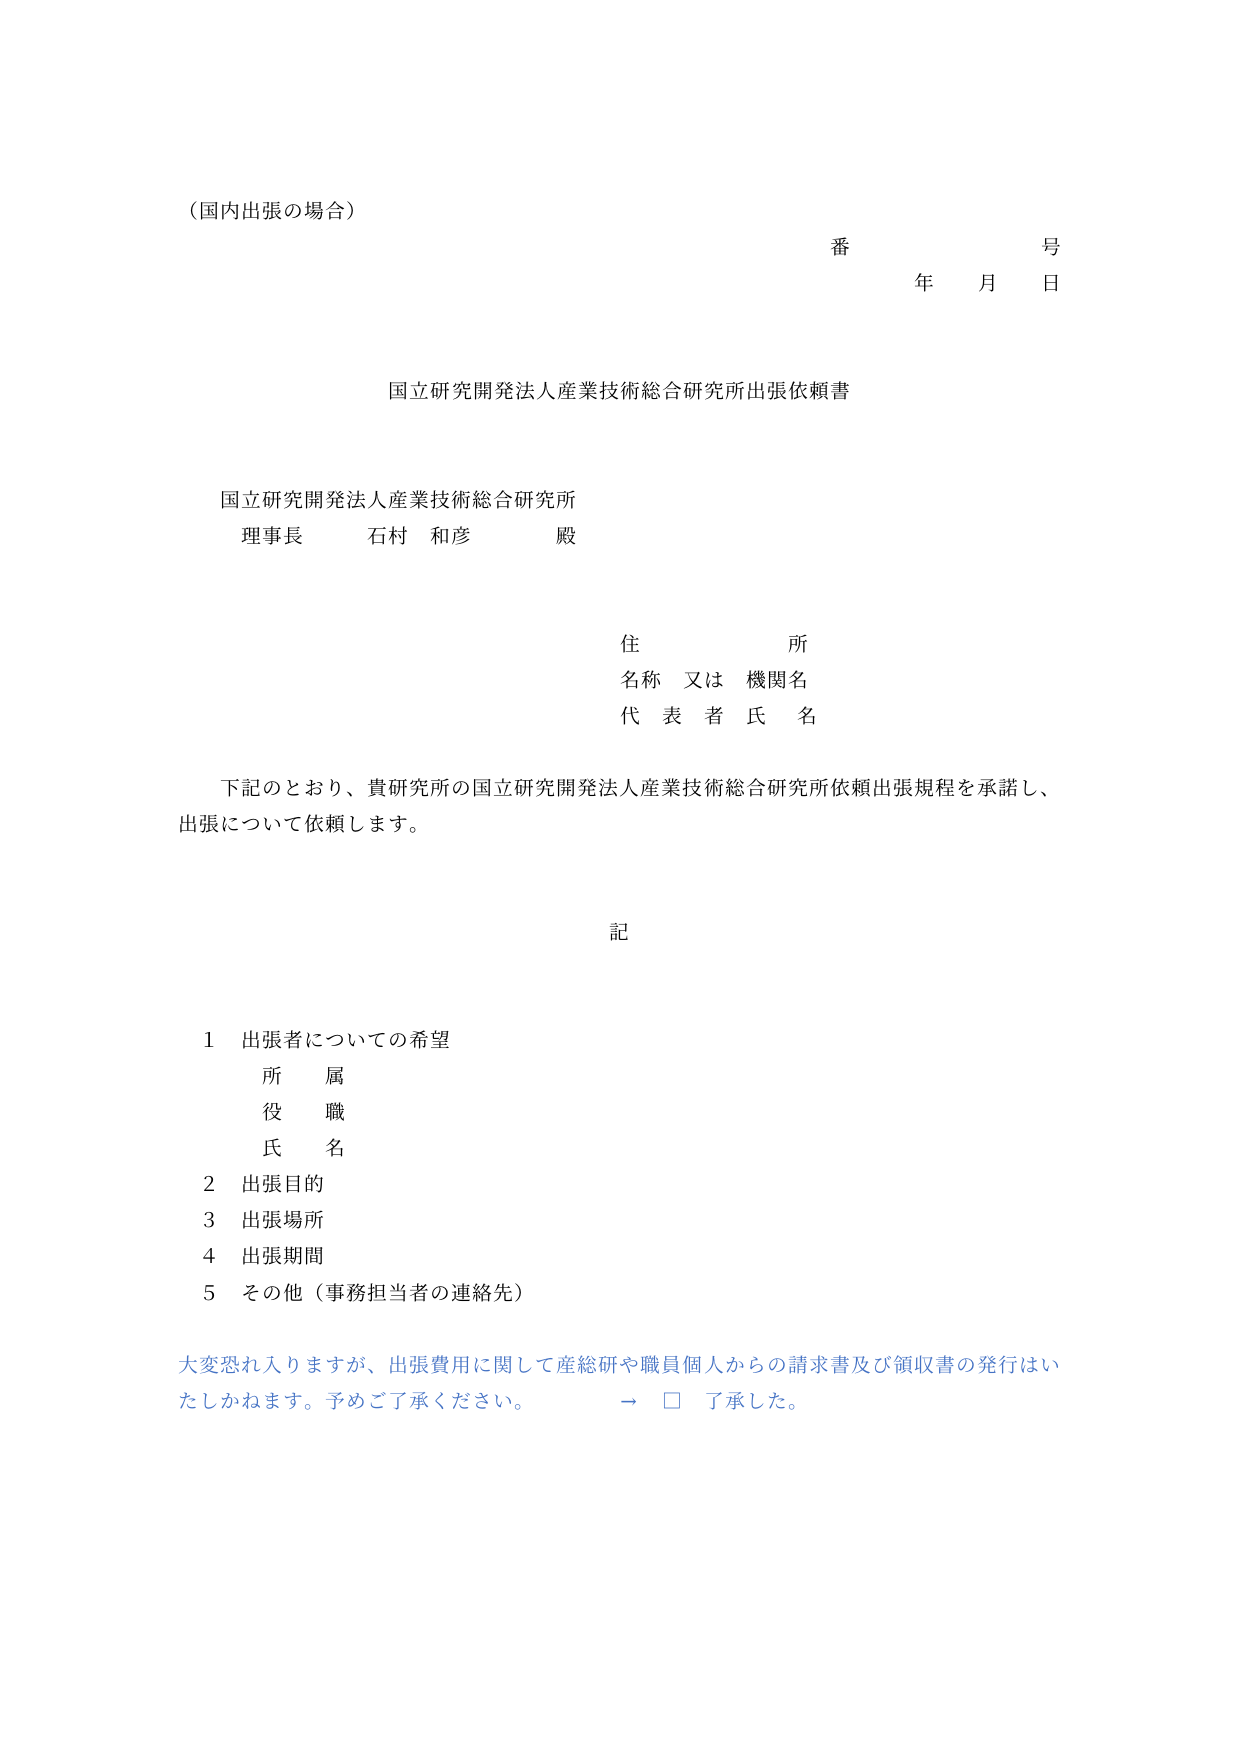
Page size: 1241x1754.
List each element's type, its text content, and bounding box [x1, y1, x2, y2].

text 記 [178, 913, 1062, 949]
text ３ 出張場所 [178, 1201, 1062, 1237]
text 所 属 [178, 1057, 1062, 1093]
text 年 月 日 [178, 264, 1062, 300]
text 下記のとおり、貴研究所の国立研究開発法人産業技術総合研究所依頼出張規程を承諾し、出張について依頼します。 [178, 769, 1062, 841]
text 理事長 石村 和彦 殿 [178, 517, 1062, 553]
text ５ その他（事務担当者の連絡先） [178, 1273, 1062, 1309]
text 国立研究開発法人産業技術総合研究所出張依頼書 [178, 372, 1062, 408]
text １ 出張者についての希望 [178, 1021, 1062, 1057]
text 代表者氏名 [600, 697, 1062, 733]
text 名称 又は 機関名 [600, 661, 1062, 697]
text ２ 出張目的 [178, 1165, 1062, 1201]
text 国立研究開発法人産業技術総合研究所 [178, 481, 1062, 517]
text ４ 出張期間 [178, 1237, 1062, 1273]
text 住 所 [600, 625, 1062, 661]
text 番 号 [178, 228, 1062, 264]
text 氏 名 [178, 1129, 1062, 1165]
text 役 職 [178, 1093, 1062, 1129]
text （国内出張の場合） [178, 192, 1062, 228]
text 大変恐れ入りますが、出張費用に関して産総研や職員個人からの請求書及び領収書の発行はいたしかねます。予めご了承ください。 → □ 了承した。 [178, 1346, 1062, 1418]
